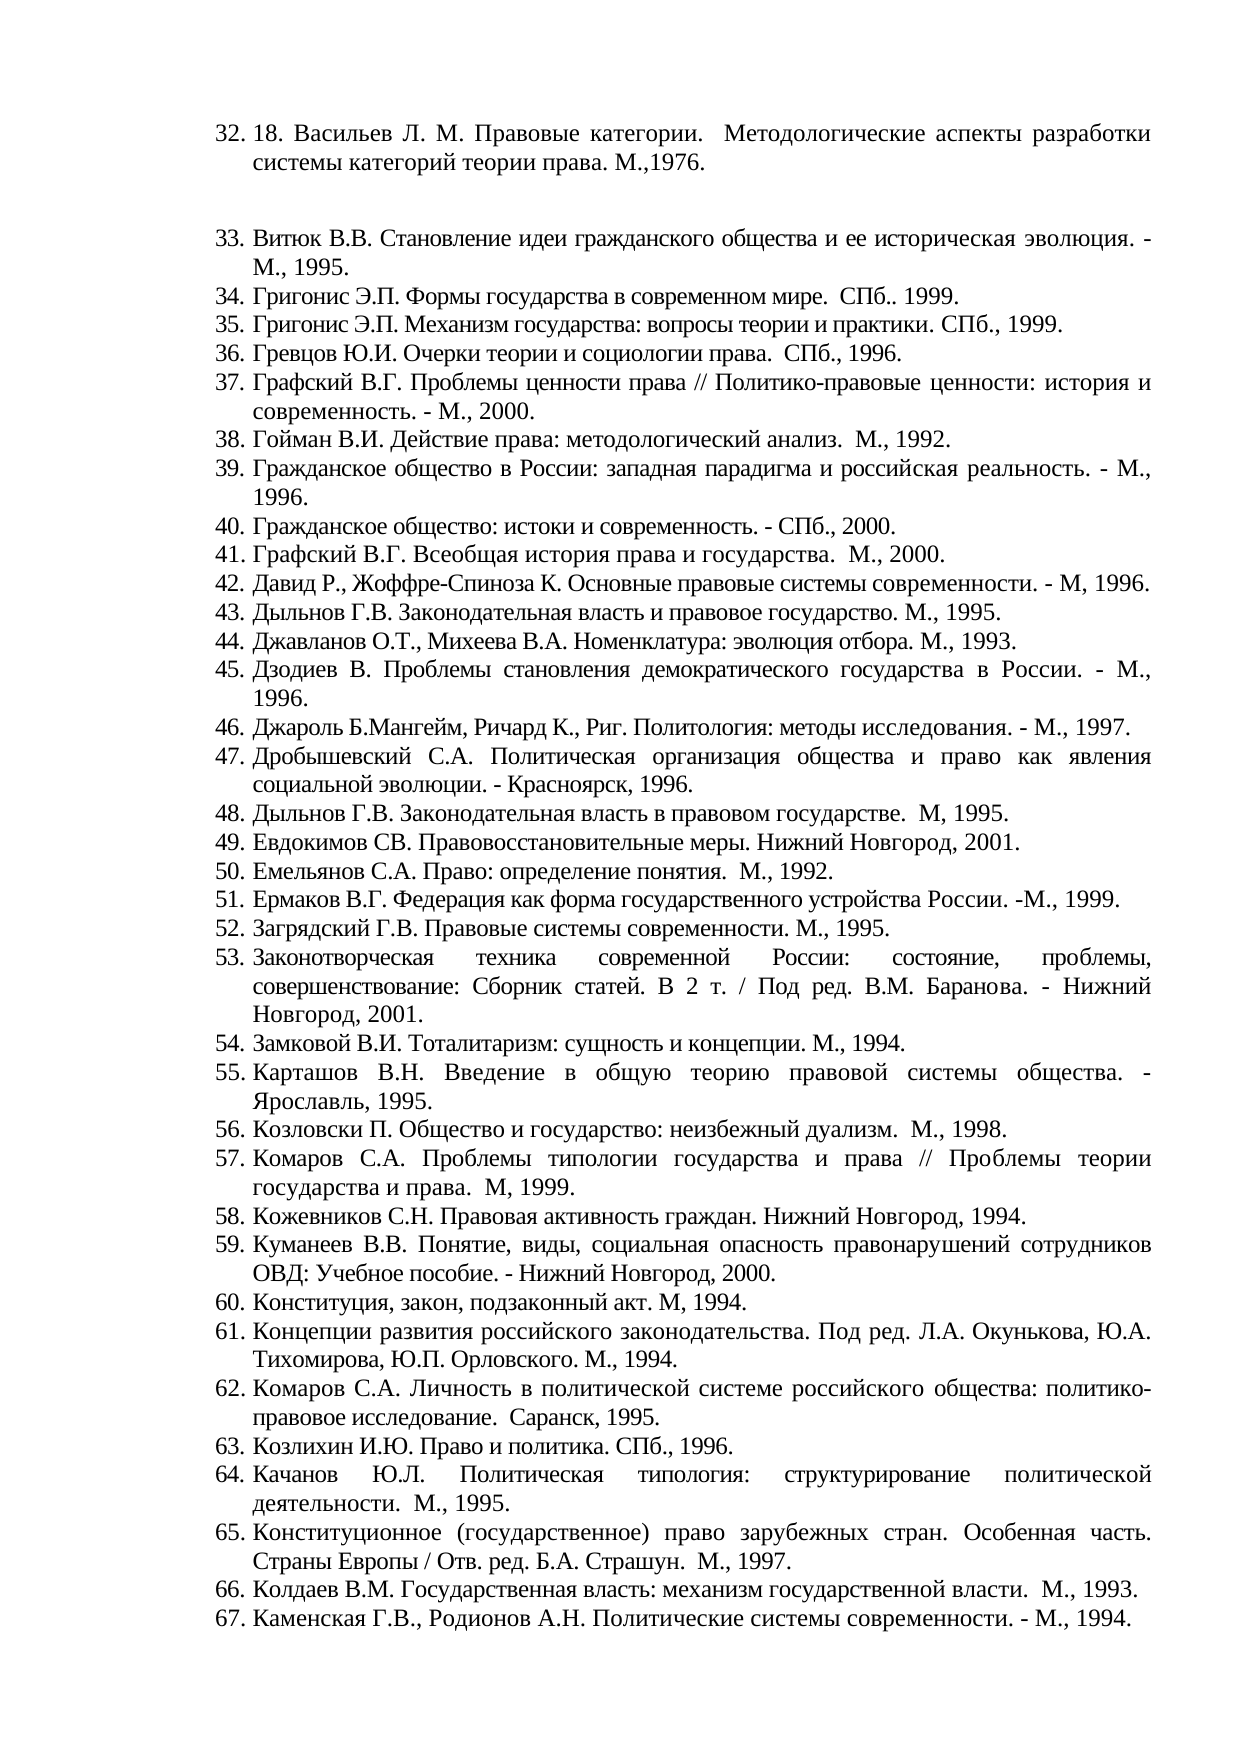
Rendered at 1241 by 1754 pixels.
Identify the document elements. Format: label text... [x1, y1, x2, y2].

list Графский В.Г. Всеобщая история права и государства. М., 2000. [215, 539, 1152, 568]
list Витюк В.В. Становление идеи гражданского общества и ее историческая эволюция. - М., 1995. [215, 223, 1152, 281]
list Дробышевский С.А. Политическая организация общества и право как явления социальной эволюции. - Красноярск, 1996. [215, 741, 1152, 798]
list Григонис Э.П. Механизм государства: вопросы теории и практики. СПб., 1999. [215, 309, 1152, 338]
list Законотворческая техника современной России: состояние, проблемы, совершенствование: Сборник статей. В 2 т. / Под ред. В.М. Баранова. - Нижний Новгород, 2001. [215, 942, 1152, 1028]
list Гражданское общество в России: западная парадигма и российская реальность. - М., 1996. [215, 453, 1152, 511]
list Ермаков В.Г. Федерация как форма государственного устройства России. -М., 1999. [215, 884, 1152, 913]
list Графский В.Г. Проблемы ценности права // Политико-правовые ценности: история и современность. - М., 2000. [215, 367, 1152, 424]
list Качанов Ю.Л. Политическая типология: структурирование политической деятельности. М., 1995. [215, 1459, 1152, 1517]
list Давид Р., Жоффре-Спиноза К. Основные правовые системы современности. - М, 1996. [215, 568, 1152, 597]
list Карташов В.Н. Введение в общую теорию правовой системы общества. -Ярославль, 1995. [215, 1057, 1152, 1114]
list Концепции развития российского законодательства. Под ред. Л.А. Окунькова, Ю.А. Тихомирова, Ю.П. Орловского. М., 1994. [215, 1316, 1152, 1373]
list Каменская Г.В., Родионов А.Н. Политические системы современности. - М., 1994. [215, 1603, 1152, 1632]
list Конституционное (государственное) право зарубежных стран. Особенная часть. Страны Европы / Отв. ред. Б.А. Страшун. М., 1997. [215, 1517, 1152, 1574]
list Гойман В.И. Действие права: методологический анализ. М., 1992. [215, 424, 1152, 453]
list Комаров С.А. Проблемы типологии государства и права // Проблемы теории государства и права. М, 1999. [215, 1143, 1152, 1201]
list Комаров С.А. Личность в политической системе российского общества: политико-правовое исследование. Саранск, 1995. [215, 1373, 1152, 1431]
list Дзодиев В. Проблемы становления демократического государства в России. - М., 1996. [215, 654, 1152, 712]
list Конституция, закон, подзаконный акт. М, 1994. [215, 1287, 1152, 1316]
list Козлихин И.Ю. Право и политика. СПб., 1996. [215, 1431, 1152, 1459]
list Евдокимов СВ. Правовосстановительные меры. Нижний Новгород, 2001. [215, 827, 1152, 856]
list Гревцов Ю.И. Очерки теории и социологии права. СПб., 1996. [215, 338, 1152, 367]
list Кожевников С.Н. Правовая активность граждан. Нижний Новгород, 1994. [215, 1201, 1152, 1229]
list Джароль Б.Мангейм, Ричард К., Риг. Политология: методы исследования. - М., 1997. [215, 712, 1152, 741]
list Джавланов О.Т., Михеева В.А. Номенклатура: эволюция отбора. М., 1993. [215, 626, 1152, 654]
list Дыльнов Г.В. Законодательная власть и правовое государство. М., 1995. [215, 597, 1152, 626]
list Загрядский Г.В. Правовые системы современности. М., 1995. [215, 913, 1152, 942]
list 18. Васильев Л. М. Правовые категории. Методологические аспекты разработки системы категорий теории права. М.,1976. [215, 118, 1152, 176]
list Дыльнов Г.В. Законодательная власть в правовом государстве. М, 1995. [215, 798, 1152, 827]
list Куманеев В.В. Понятие, виды, социальная опасность правонарушений сотрудников ОВД: Учебное пособие. - Нижний Новгород, 2000. [215, 1229, 1152, 1287]
list Козловски П. Общество и государство: неизбежный дуализм. М., 1998. [215, 1114, 1152, 1143]
list Григонис Э.П. Формы государства в современном мире. СПб.. 1999. [215, 281, 1152, 309]
list Замковой В.И. Тоталитаризм: сущность и концепции. М., 1994. [215, 1028, 1152, 1057]
list Емельянов С.А. Право: определение понятия. М., 1992. [215, 856, 1152, 884]
list Колдаев В.М. Государственная власть: механизм государственной власти. М., 1993. [215, 1574, 1152, 1603]
list Гражданское общество: истоки и современность. - СПб., 2000. [215, 511, 1152, 539]
